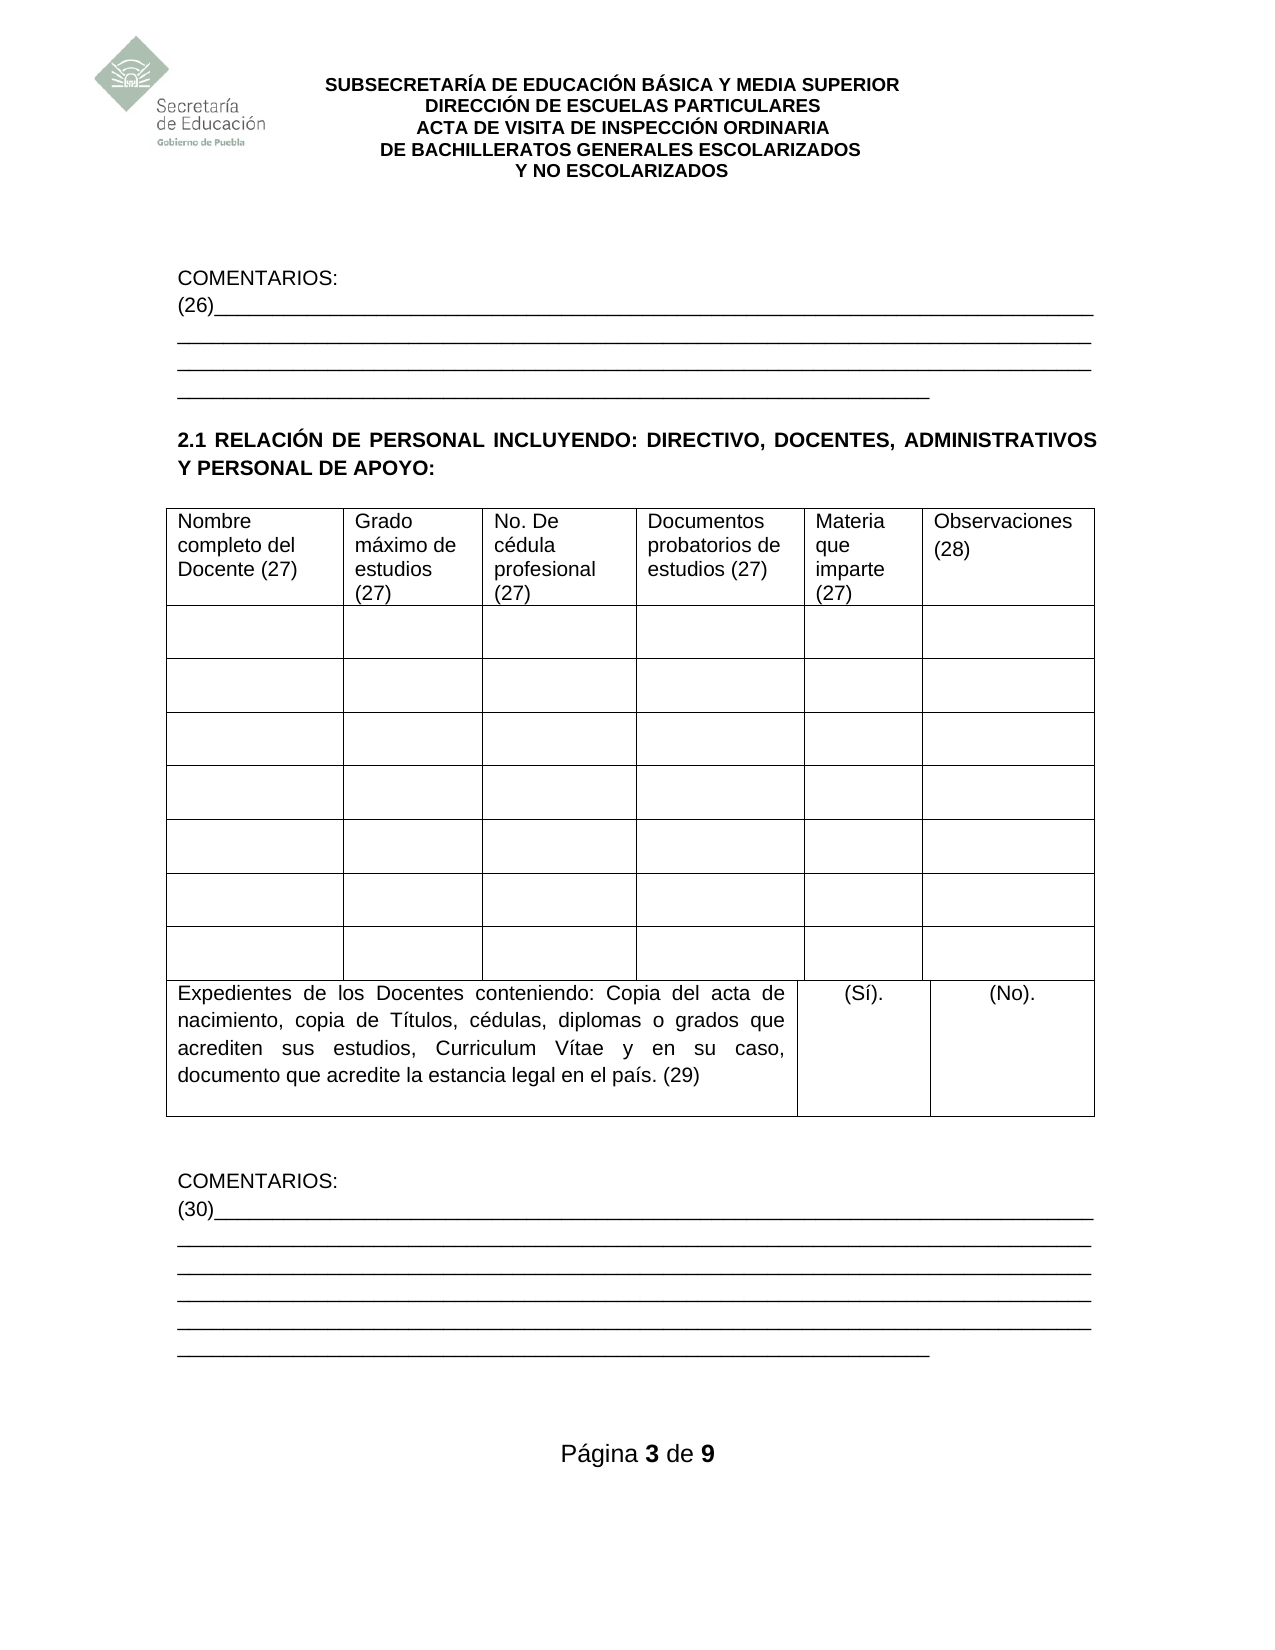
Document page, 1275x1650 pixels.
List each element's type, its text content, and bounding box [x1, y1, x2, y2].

table_header Nombre completo del Docente (27) [167, 509, 343, 605]
table_cell [483, 766, 636, 819]
table_cell [805, 713, 922, 765]
table_header Grado máximo de estudios (27) [344, 509, 482, 605]
table_cell [344, 606, 482, 658]
table_cell [923, 606, 1094, 658]
table_cell [637, 766, 804, 819]
table_cell [637, 606, 804, 658]
table_cell [637, 820, 804, 872]
table_cell [483, 606, 636, 658]
table_cell [637, 874, 804, 926]
table_cell [923, 927, 1094, 979]
table_cell [637, 927, 804, 979]
table_cell [344, 874, 482, 926]
table_cell [167, 659, 343, 712]
table_cell [923, 820, 1094, 872]
table_cell [344, 820, 482, 872]
table_cell [167, 606, 343, 658]
table_cell [805, 766, 922, 819]
text COMENTARIOS:(26)___________________________________________________________________________________________________________________________________________________________________________________________________________________________________________________________________________________________________________ [177, 265, 1098, 399]
table_cell [637, 713, 804, 765]
table_cell [167, 713, 343, 765]
text COMENTARIOS:(30)_________________________________________________________________________________________________________________________________________________________________________________________________________________________________________________________________________________________________________________________________________________________________________________________________________________________________________________________________________ [177, 1169, 1098, 1358]
table_header No. De cédula profesional (27) [483, 509, 636, 605]
table_cell [344, 713, 482, 765]
table_cell [483, 820, 636, 872]
table_cell Expedientes de los Docentes conteniendo: Copia del acta de nacimiento, copia de Títulos, cédulas, diplomas o grados que acrediten sus estudios, Curriculum Vítae y en su caso, documento que acredite la estancia legal en el país. (29) [167, 981, 797, 1116]
table_cell [637, 659, 804, 712]
picture [93, 36, 269, 158]
table_cell [344, 927, 482, 979]
table_cell [805, 659, 922, 712]
table_cell [483, 659, 636, 712]
table_cell [805, 927, 922, 979]
table_header Observaciones (28) [923, 509, 1094, 605]
table_cell [344, 659, 482, 712]
table_cell [167, 820, 343, 872]
table_cell [483, 927, 636, 979]
table_header Documentos probatorios de estudios (27) [637, 509, 804, 605]
table_cell [167, 874, 343, 926]
table_cell [483, 874, 636, 926]
table_cell [923, 713, 1094, 765]
table_cell [483, 713, 636, 765]
table_cell [923, 766, 1094, 819]
table_cell [805, 606, 922, 658]
table_cell [923, 874, 1094, 926]
table_cell [167, 766, 343, 819]
table_cell (Sí). [798, 981, 930, 1116]
table_cell [923, 659, 1094, 712]
table_cell [344, 766, 482, 819]
table_cell [167, 927, 343, 979]
table_header Materia que imparte (27) [805, 509, 922, 605]
table_cell (No). [931, 981, 1094, 1116]
table_cell [805, 874, 922, 926]
table_cell [805, 820, 922, 872]
text 2.1 RELACIÓN DE PERSONAL INCLUYENDO: DIRECTIVO, DOCENTES, ADMINISTRATIVOS Y PERSONAL DE APOYO: [177, 428, 1098, 479]
